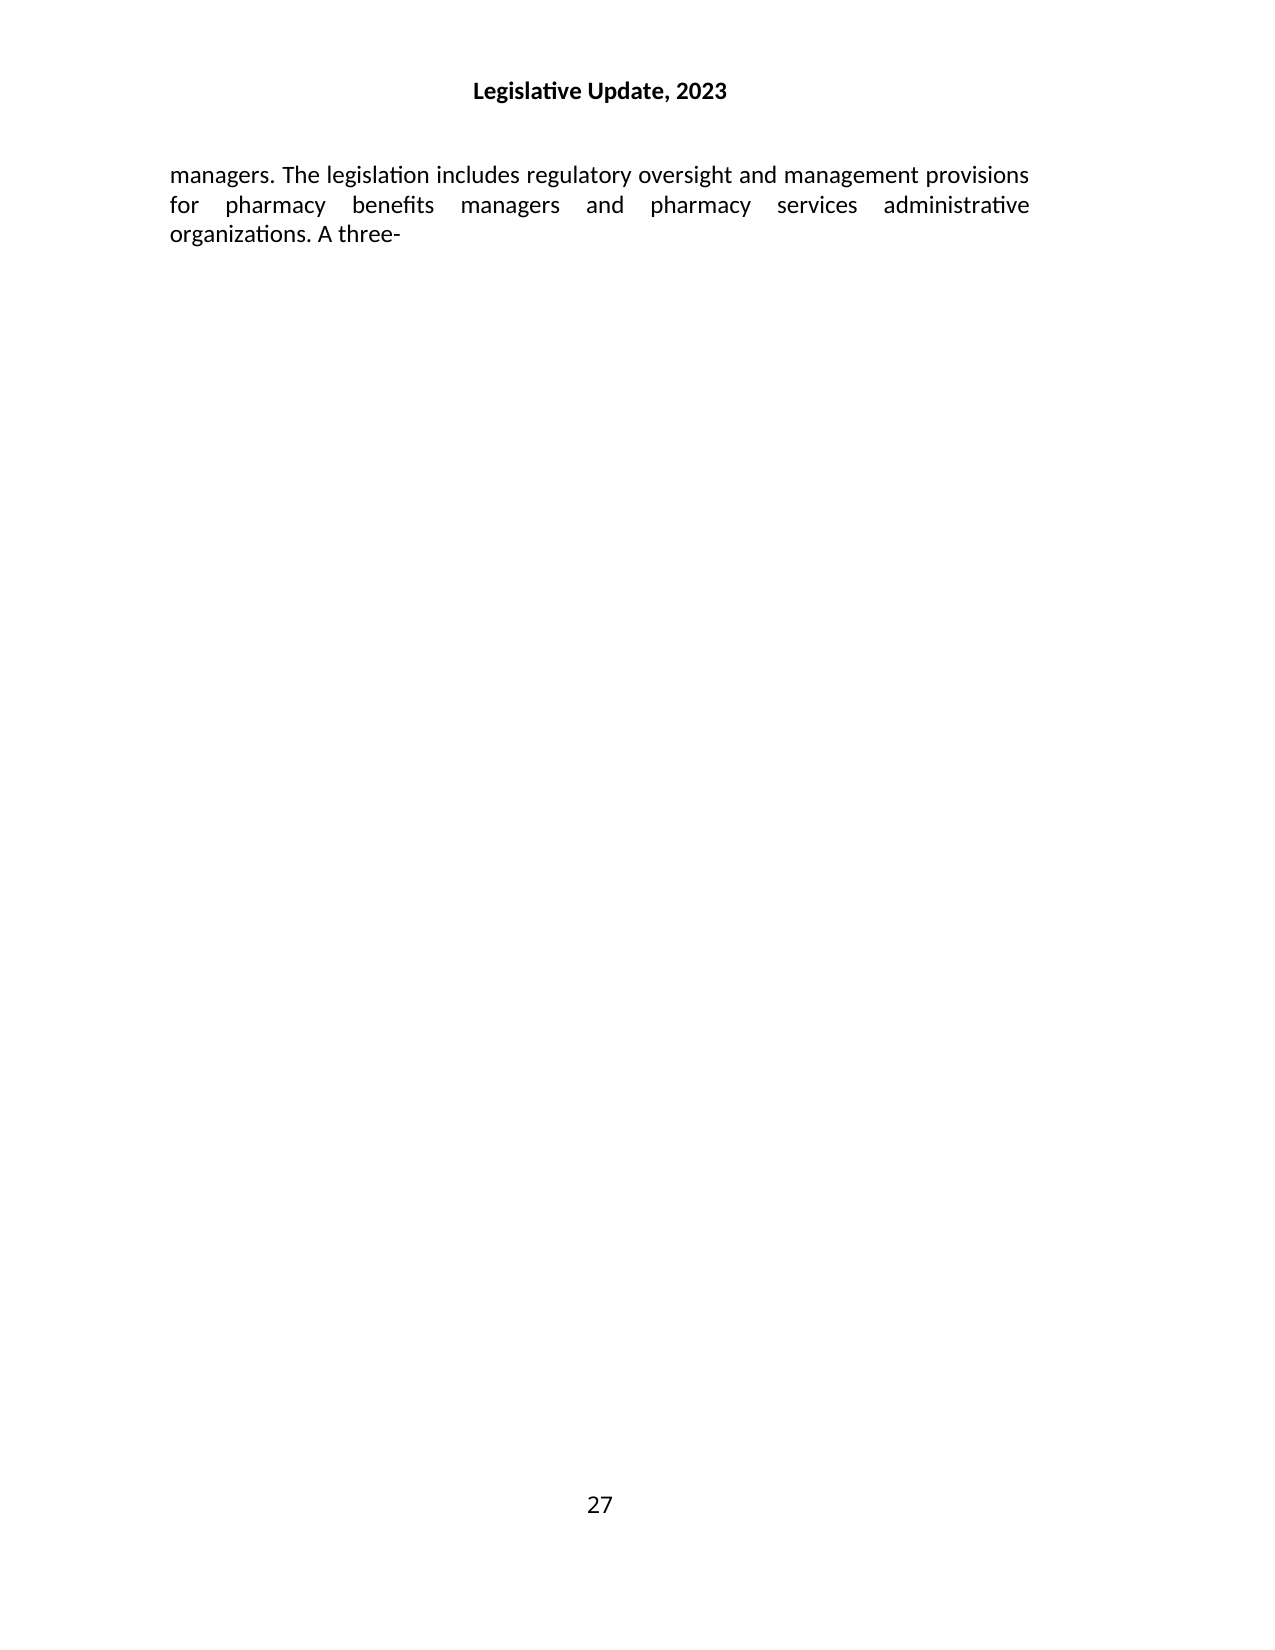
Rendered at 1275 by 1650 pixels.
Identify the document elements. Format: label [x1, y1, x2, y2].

text [169, 161, 1031, 248]
